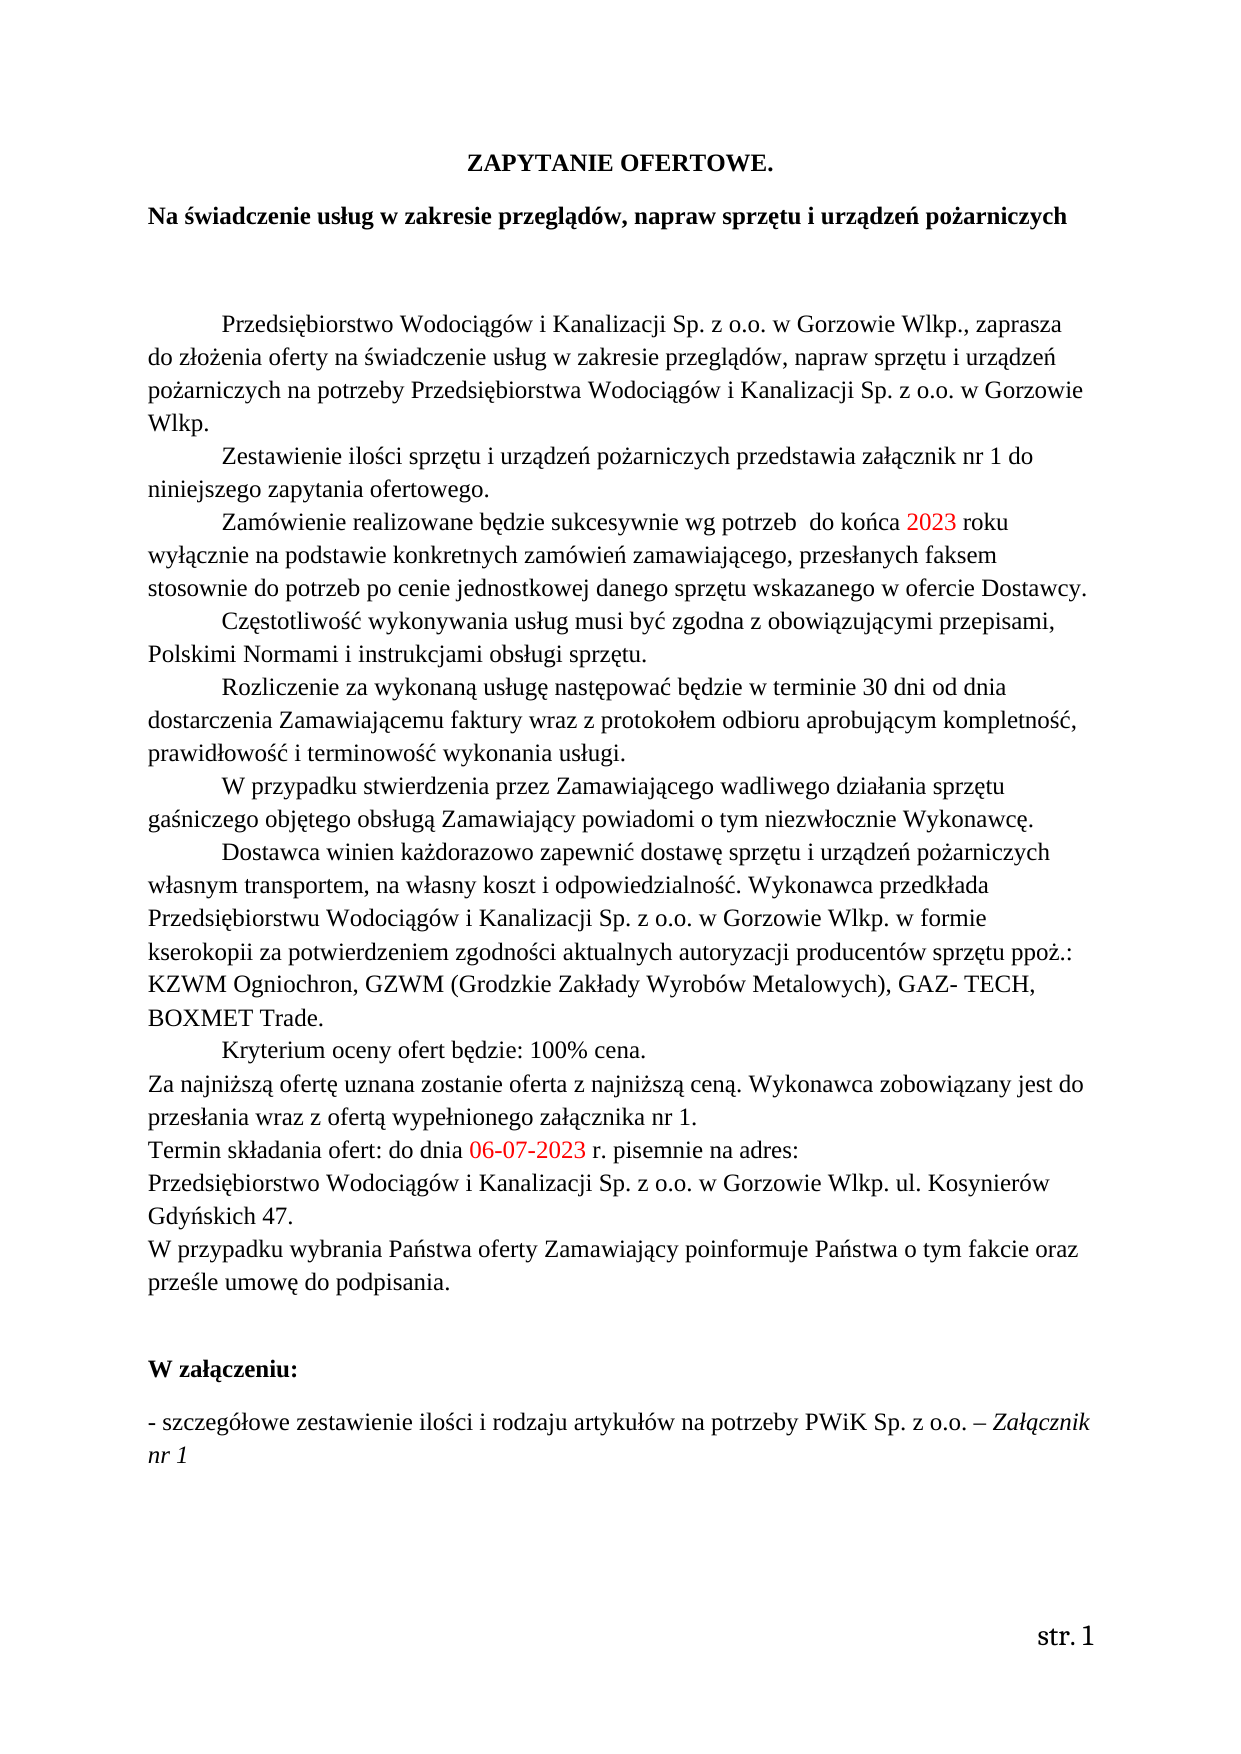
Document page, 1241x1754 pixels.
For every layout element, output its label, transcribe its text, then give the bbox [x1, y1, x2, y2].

text Na świadczenie usług w zakresie przeglądów, napraw sprzętu i urządzeń pożarniczych [148, 201, 1093, 230]
text Rozliczenie za wykonaną usługę następować będzie w terminie 30 dni od dnia dostarczenia Zamawiającemu faktury wraz z protokołem odbioru aprobującym kompletność, prawidłowość i terminowość wykonania usługi. [148, 672, 1093, 767]
text Zamówienie realizowane będzie sukcesywnie wg potrzeb do końca 2023 roku wyłącznie na podstawie konkretnych zamówień zamawiającego, przesłanych faksem stosownie do potrzeb po cenie jednostkowej danego sprzętu wskazanego w ofercie Dostawcy. [148, 507, 1093, 602]
text W załączeniu: [148, 1354, 1093, 1382]
text W przypadku stwierdzenia przez Zamawiającego wadliwego działania sprzętu gaśniczego objętego obsługą Zamawiający powiadomi o tym niezwłocznie Wykonawcę. [148, 771, 1093, 833]
text Termin składania ofert: do dnia 06-07-2023 r. pisemnie na adres: [148, 1135, 1093, 1163]
text - szczegółowe zestawienie ilości i rodzaju artykułów na potrzeby PWiK Sp. z o.o. – Załącznik nr 1 [148, 1407, 1093, 1469]
text Dostawca winien każdorazowo zapewnić dostawę sprzętu i urządzeń pożarniczych własnym transportem, na własny koszt i odpowiedzialność. Wykonawca przedkłada Przedsiębiorstwu Wodociągów i Kanalizacji Sp. z o.o. w Gorzowie Wlkp. w formie kserokopii za potwierdzeniem zgodności aktualnych autoryzacji producentów sprzętu ppoż.: KZWM Ogniochron, GZWM (Grodzkie Zakłady Wyrobów Metalowych), GAZ- TECH, BOXMET Trade. [148, 837, 1093, 1031]
text Przedsiębiorstwo Wodociągów i Kanalizacji Sp. z o.o. w Gorzowie Wlkp., zaprasza do złożenia oferty na świadczenie usług w zakresie przeglądów, napraw sprzętu i urządzeń pożarniczych na potrzeby Przedsiębiorstwa Wodociągów i Kanalizacji Sp. z o.o. w Gorzowie Wlkp. [148, 309, 1093, 437]
text Za najniższą ofertę uznana zostanie oferta z najniższą ceną. Wykonawca zobowiązany jest do przesłania wraz z ofertą wypełnionego załącznika nr 1. [148, 1069, 1093, 1130]
text Przedsiębiorstwo Wodociągów i Kanalizacji Sp. z o.o. w Gorzowie Wlkp. ul. Kosynierów Gdyńskich 47. [148, 1168, 1093, 1229]
text Zestawienie ilości sprzętu i urządzeń pożarniczych przedstawia załącznik nr 1 do niniejszego zapytania ofertowego. [148, 441, 1093, 503]
text ZAPYTANIE OFERTOWE. [148, 148, 1093, 176]
text W przypadku wybrania Państwa oferty Zamawiający poinformuje Państwa o tym fakcie oraz prześle umowę do podpisania. [148, 1234, 1093, 1296]
text Kryterium oceny ofert będzie: 100% cena. [148, 1036, 1093, 1064]
text Częstotliwość wykonywania usług musi być zgodna z obowiązującymi przepisami, Polskimi Normami i instrukcjami obsługi sprzętu. [148, 606, 1093, 668]
